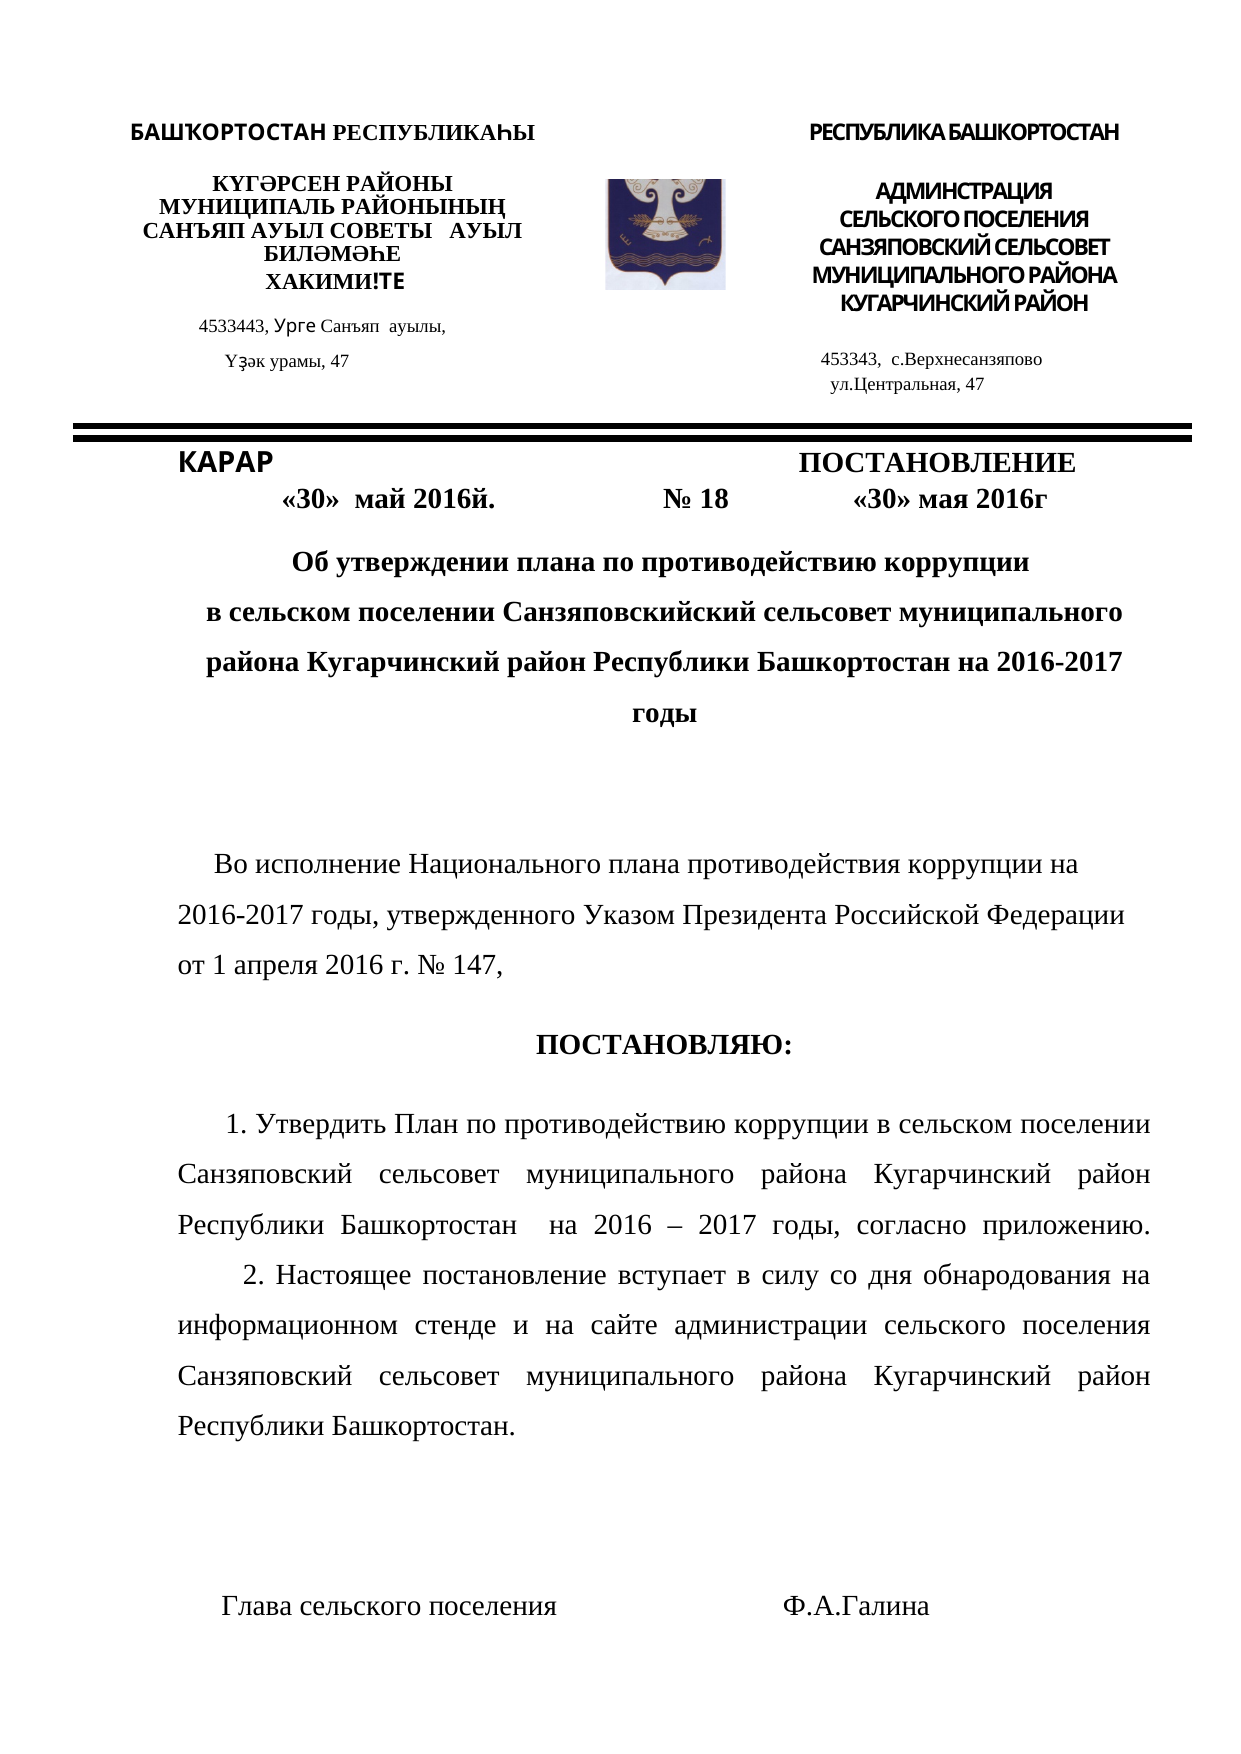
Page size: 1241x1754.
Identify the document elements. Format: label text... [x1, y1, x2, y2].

table_cell 4533443, Урге Санъяп ауылы, Үҙәк урамы, 47 [73, 295, 592, 423]
text «30» май 2016й. № 18 «30» мая 2016г [177, 481, 1152, 515]
table_header [592, 118, 739, 423]
text Глава сельского поселения Ф.А.Галина [177, 1588, 1152, 1622]
text 1. Утвердить План по противодействию коррупции в сельском поселении Санзяповский сельсовет муниципального района Кугарчинский район Республики Башкортостан на 2016 – 2017 годы, согласно приложению. 2. Настоящее постановление вступает в силу со дня обнародования на информационном стенде и на сайте администрации сельского поселения Санзяповский сельсовет муниципального района Кугарчинский район Республики Башкортостан. [177, 1106, 1152, 1442]
table_cell 453343, с.Верхнесанзяпово ул.Центральная, 47 [739, 329, 1192, 423]
text Во исполнение Национального плана противодействия коррупции на 2016-2017 годы, утвержденного Указом Президента Российской Федерации от 1 апреля . № 147, [177, 847, 1152, 981]
table_header РЕСПУБЛИКА БАШКОРТОСТАН АДМИНСТРАЦИЯ СЕЛЬСКОГО ПОСЕЛЕНИЯ САНЗЯПОВСКИЙ СЕЛЬСОВЕТ МУНИЦИПАЛЬНОГО РАЙОНА КУГАРЧИНСКИЙ РАЙОН [739, 118, 1192, 329]
text Об утверждении плана по противодействию коррупции в сельском поселении Санзяповскийский сельсовет муниципального района Кугарчинский район Республики Башкортостан на 2016-2017 годы [177, 544, 1152, 728]
table_header БАШҠОРТОСТАН РЕСПУБЛИКАҺЫ КҮГӘРСЕН РАЙОНЫ МУНИЦИПАЛЬ РАЙОНЫНЫҢ САНЪЯП АУЫЛ СОВЕТЫ АУЫЛ БИЛӘМӘҺЕ ХАКИМИ!ТЕ [73, 118, 592, 295]
text КАРАР ПОСТАНОВЛЕНИЕ [177, 442, 1152, 481]
text ПОСТАНОВЛЯЮ: [177, 1027, 1152, 1060]
picture [605, 179, 726, 290]
